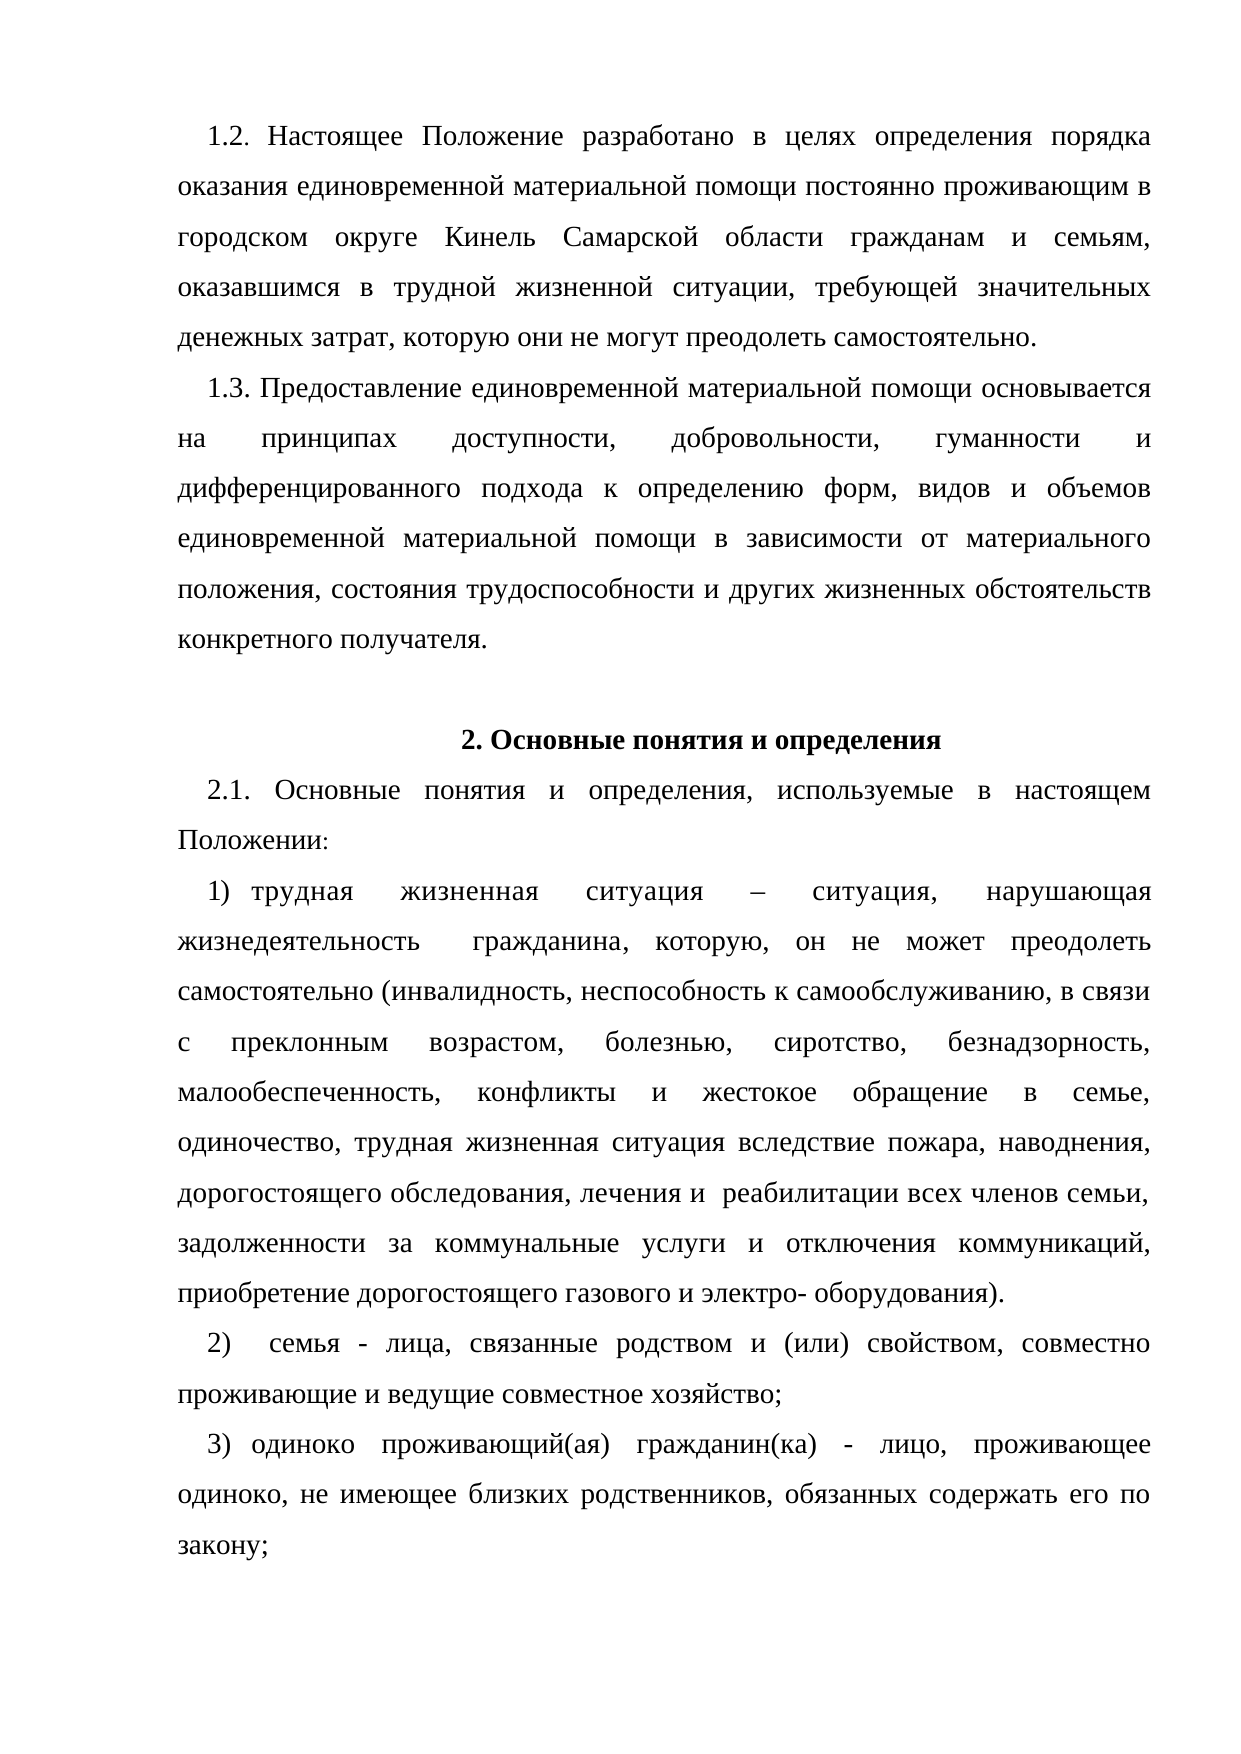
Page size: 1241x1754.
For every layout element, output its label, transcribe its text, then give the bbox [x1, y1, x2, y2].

list семья - лица, связанные родством и (или) свойством, совместно проживающие и ведущие совместное хозяйство; [177, 1326, 1152, 1409]
text 1.2. Настоящее Положение разработано в целях определения порядка оказания единовременной материальной помощи постоянно проживающим в городском округе Кинель Самарской области гражданам и семьям, оказавшимся в трудной жизненной ситуации, требующей значительных денежных затрат, которую они не могут преодолеть самостоятельно. [177, 118, 1152, 353]
text 2.1. Основные понятия и определения, используемые в настоящем Положении: [177, 772, 1152, 856]
list одиноко проживающий(ая) гражданин(ка) - лицо, проживающее одиноко, не имеющее близких родственников, обязанных содержать его по закону; [177, 1426, 1152, 1560]
text 2. Основные понятия и определения [251, 722, 1152, 755]
list трудная жизненная ситуация – ситуация, нарушающая жизнедеятельность гражданина, которую, он не может преодолеть самостоятельно (инвалидность, неспособность к самообслуживанию, в связи с преклонным возрастом, болезнью, сиротство, безнадзорность, малообеспеченность, конфликты и жестокое обращение в семье, одиночество, трудная жизненная ситуация вследствие пожара, наводнения, дорогостоящего обследования, лечения и реабилитации всех членов семьи, задолженности за коммунальные услуги и отключения коммуникаций, приобретение дорогостоящего газового и электро- оборудования). [177, 873, 1152, 1309]
text 1.3. Предоставление единовременной материальной помощи основывается на принципах доступности, добровольности, гуманности и дифференцированного подхода к определению форм, видов и объемов единовременной материальной помощи в зависимости от материального положения, состояния трудоспособности и других жизненных обстоятельств конкретного получателя. [177, 370, 1152, 655]
